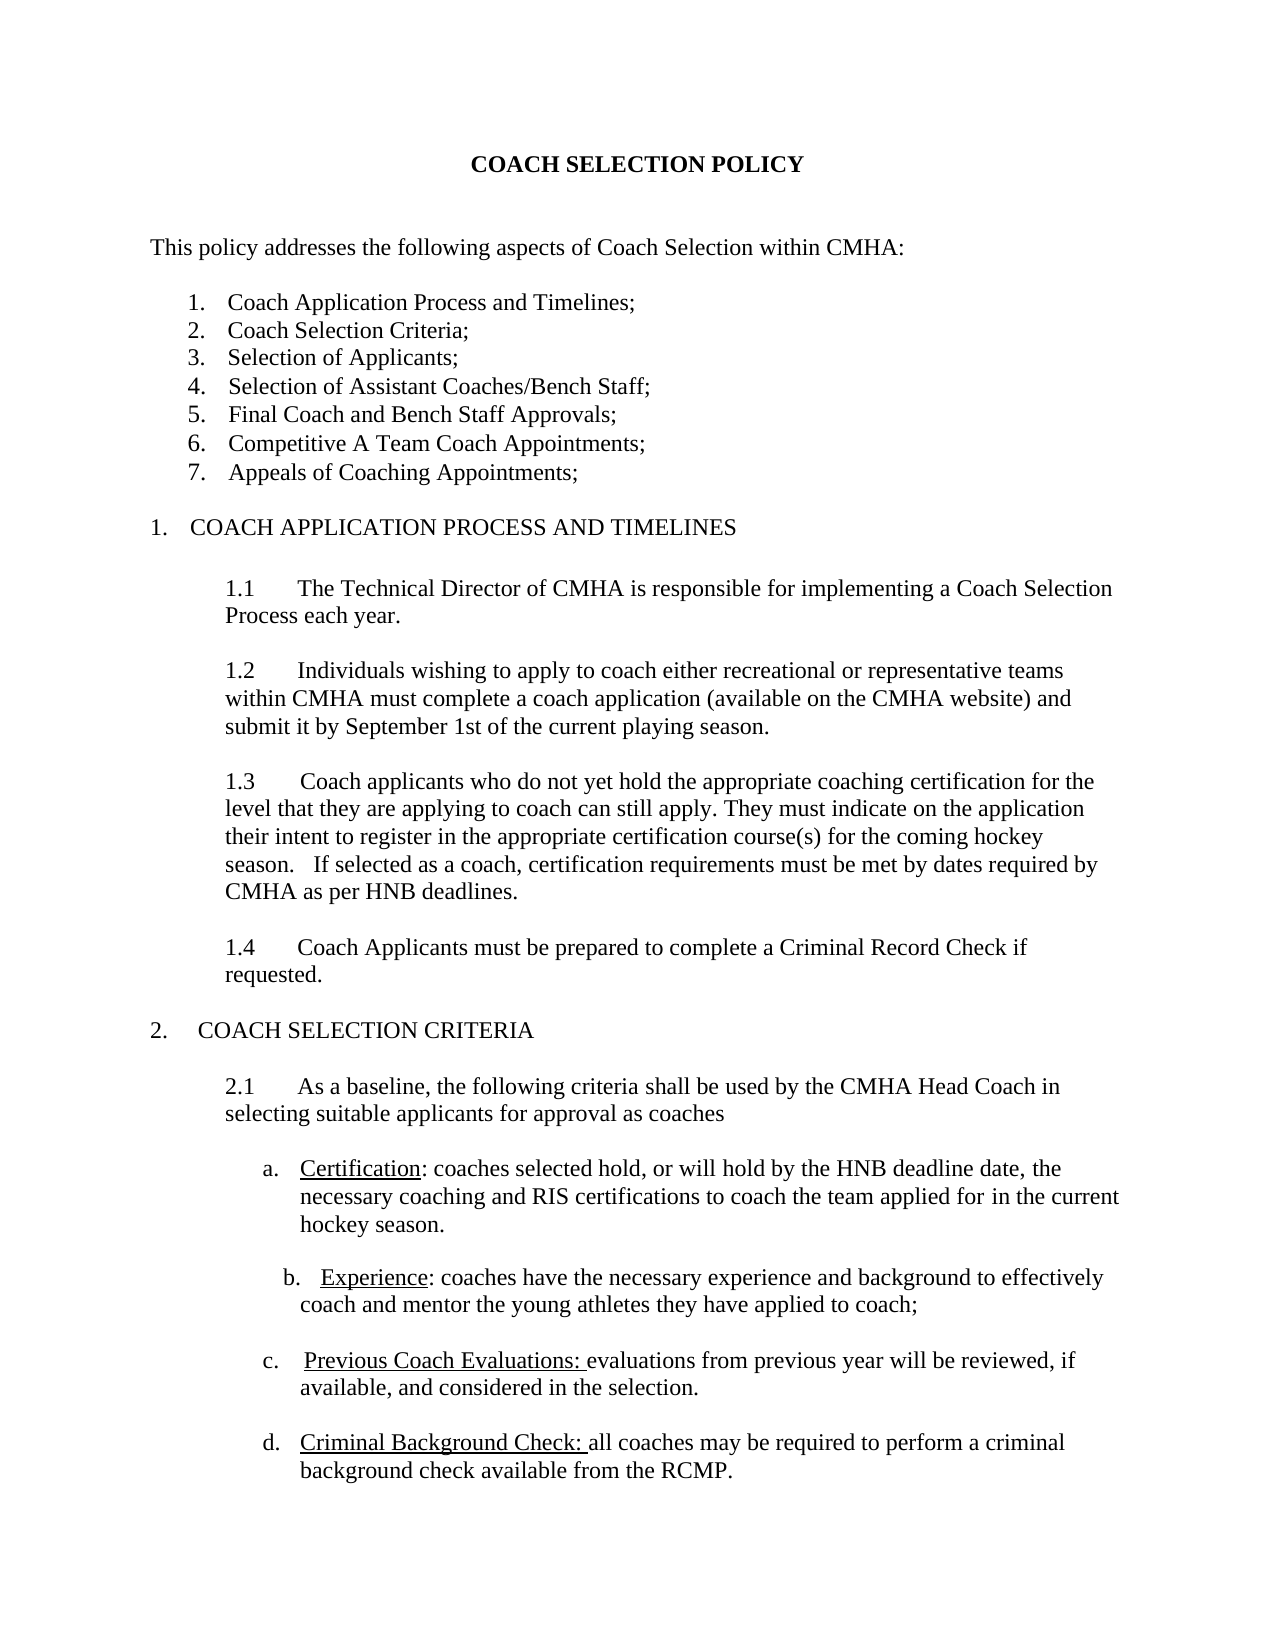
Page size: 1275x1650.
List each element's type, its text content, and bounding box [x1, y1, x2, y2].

text This policy addresses the following aspects of Coach Selection within CMHA: [150, 233, 1125, 260]
text COACH SELECTION POLICY [150, 150, 1125, 178]
text 1.4 Coach Applicants must be prepared to complete a Criminal Record Check if requested. [225, 932, 1125, 988]
text 3. Selection of Applicants; [187, 343, 1125, 371]
text 1.1 The Technical Director of CMHA is responsible for implementing a Coach Selection [150, 574, 1125, 601]
list Certification: coaches selected hold, or will hold by the HNB deadline date, the necessary coaching and RIS certifications to coach the team applied for in the current [262, 1154, 1125, 1210]
text 1.2 Individuals wishing to apply to coach either recreational or representative teams within CMHA must complete a coach application (available on the CMHA website) and submit it by September 1st of the current playing season. [225, 656, 1125, 739]
list Experience: coaches have the necessary experience and background to effectively [262, 1263, 1125, 1290]
list coach and mentor the young athletes they have applied to coach; [300, 1290, 1125, 1318]
text 1. Coach Application Process and Timelines; [187, 288, 1125, 316]
text 2. Coach Selection Criteria; [187, 316, 1125, 343]
list Previous Coach Evaluations: evaluations from previous year will be reviewed, if available, and considered in the selection. [262, 1346, 1125, 1401]
text 7. Appeals of Coaching Appointments; [187, 457, 1125, 486]
text 2.1 As a baseline, the following criteria shall be used by the CMHA Head Coach in selecting suitable applicants for approval as coaches [225, 1072, 1125, 1127]
list hockey season. [300, 1210, 1125, 1237]
text 1. COACH APPLICATION PROCESS AND TIMELINES [150, 513, 1125, 541]
text 4. Selection of Assistant Coaches/Bench Staff; [187, 371, 1125, 399]
text Process each year. [150, 601, 1125, 629]
text 1.3 Coach applicants who do not yet hold the appropriate coaching certification for the level that they are applying to coach can still apply. They must indicate on the application their intent to register in the appropriate certification course(s) for the coming hockey season. If selected as a coach, certification requirements must be met by dates required by CMHA as per HNB deadlines. [225, 767, 1125, 905]
text 6. Competitive A Team Coach Appointments; [187, 428, 1125, 457]
text 2. COACH SELECTION CRITERIA [150, 1016, 1125, 1044]
list Criminal Background Check: all coaches may be required to perform a criminal background check available from the RCMP. [262, 1428, 1125, 1484]
text 5. Final Coach and Bench Staff Approvals; [187, 399, 1125, 428]
